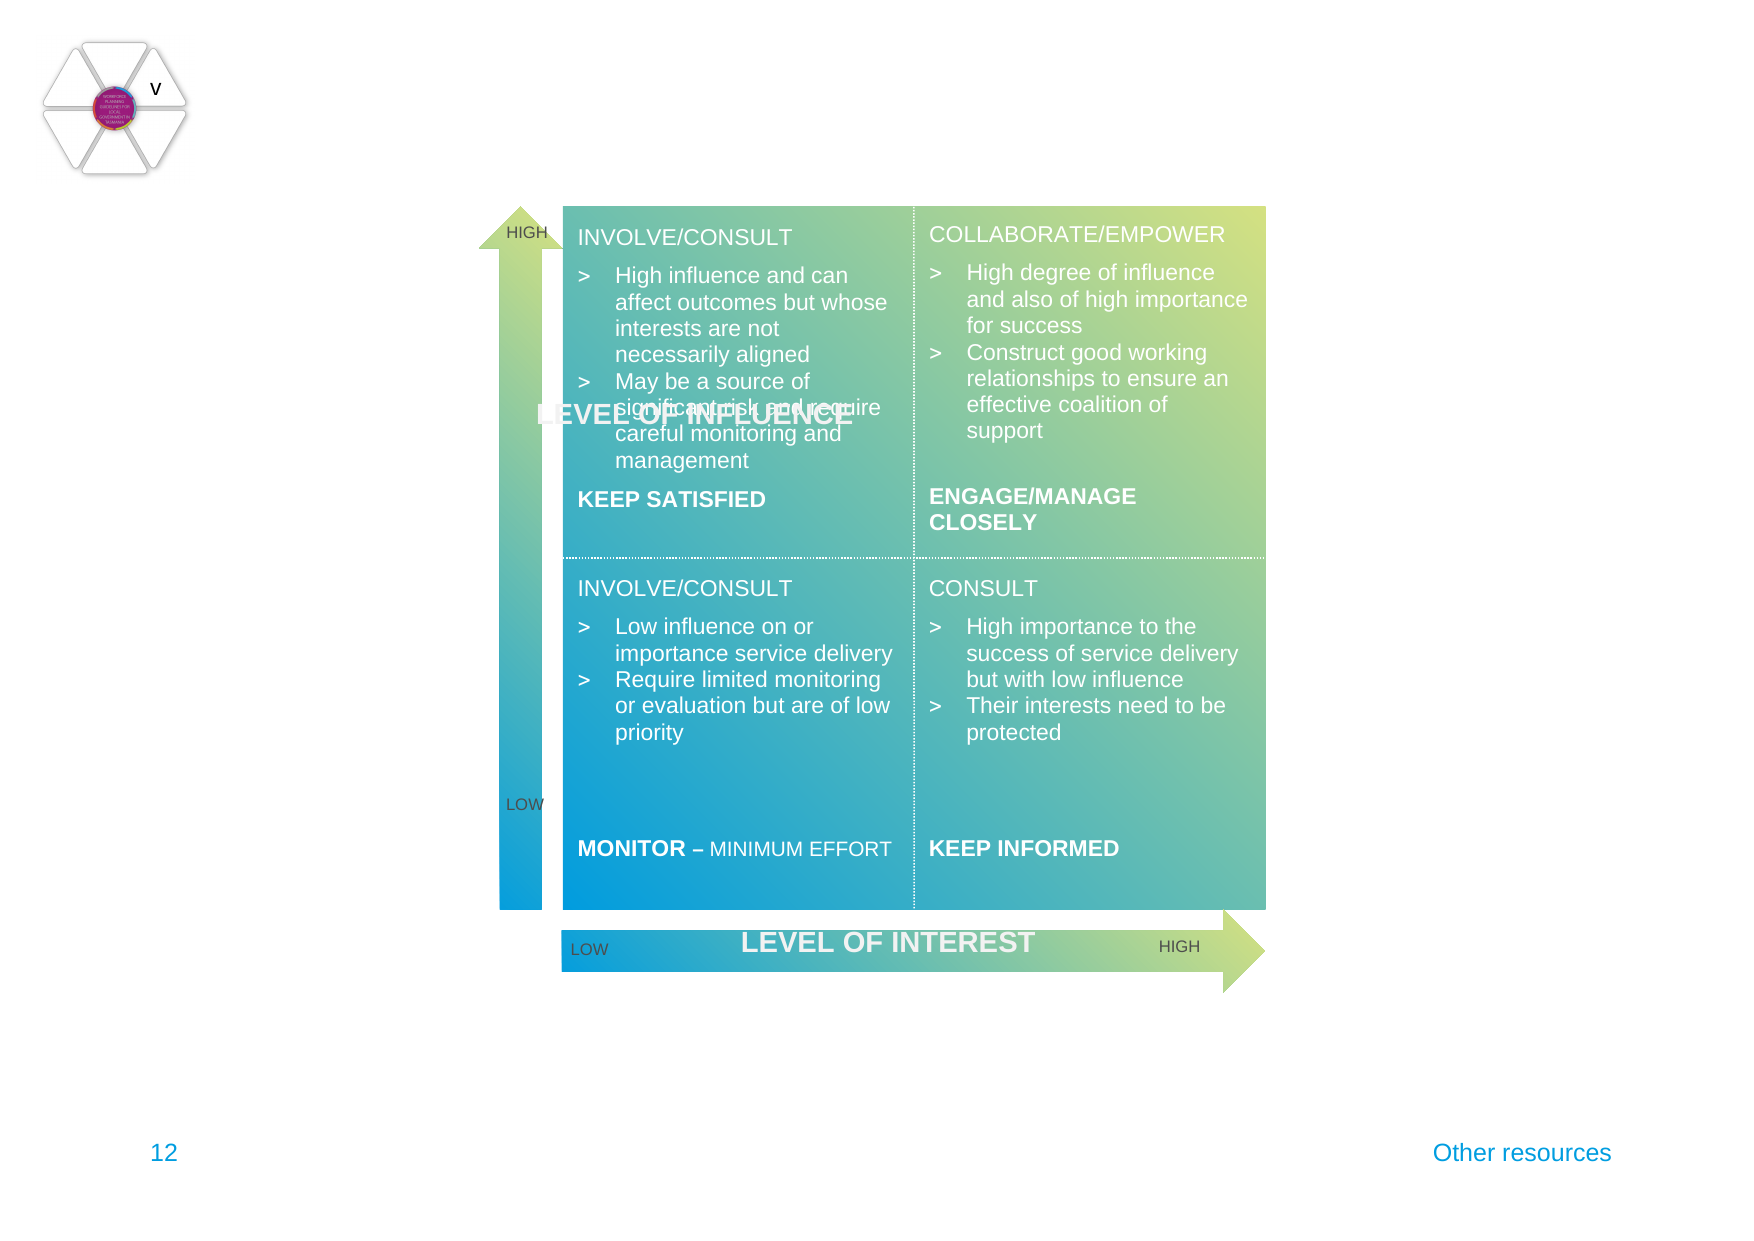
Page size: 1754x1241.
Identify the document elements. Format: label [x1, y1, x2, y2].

picture [36, 35, 195, 184]
